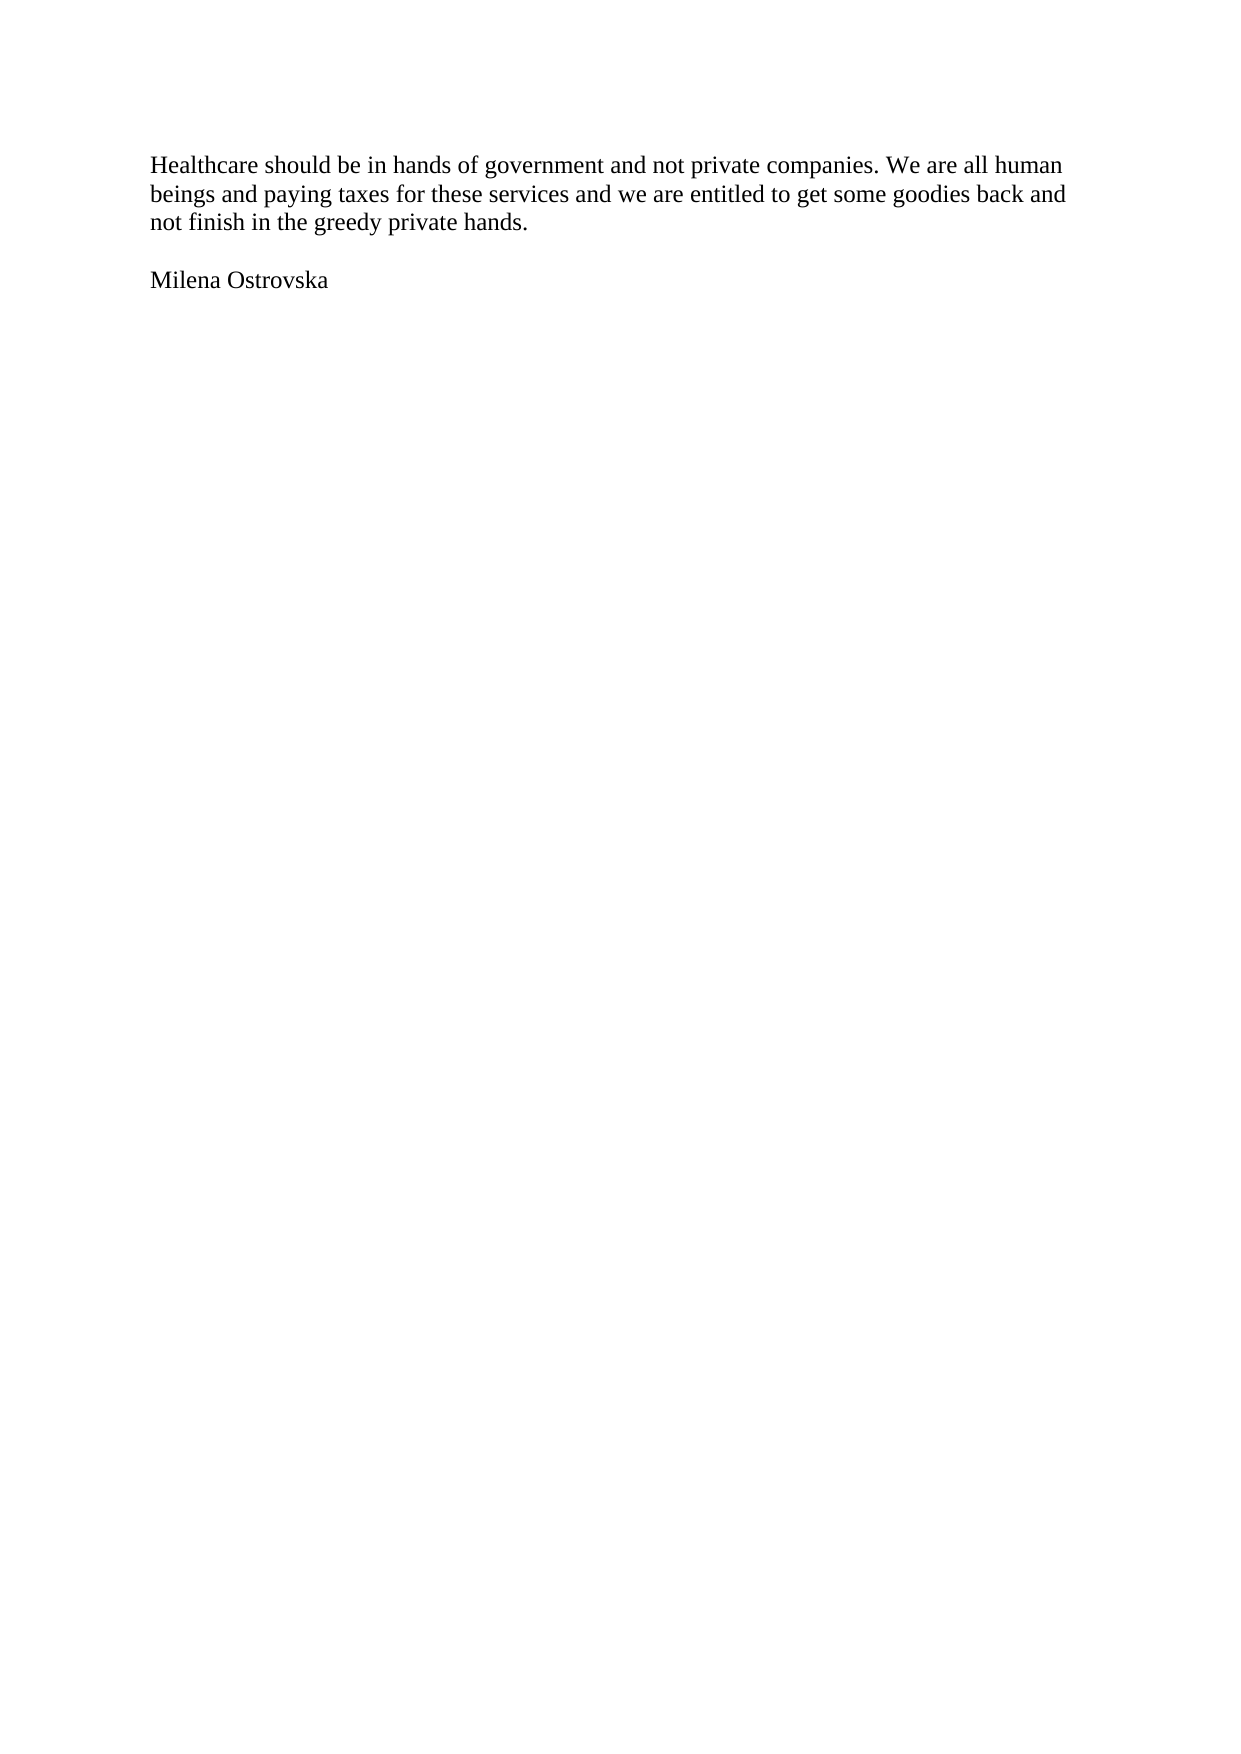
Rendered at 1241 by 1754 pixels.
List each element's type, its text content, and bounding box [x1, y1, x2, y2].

text Milena Ostrovska [150, 265, 1090, 294]
text Healthcare should be in hands of government and not private companies. We are all human beings and paying taxes for these services and we are entitled to get some goodies back and not finish in the greedy private hands. [150, 150, 1090, 236]
